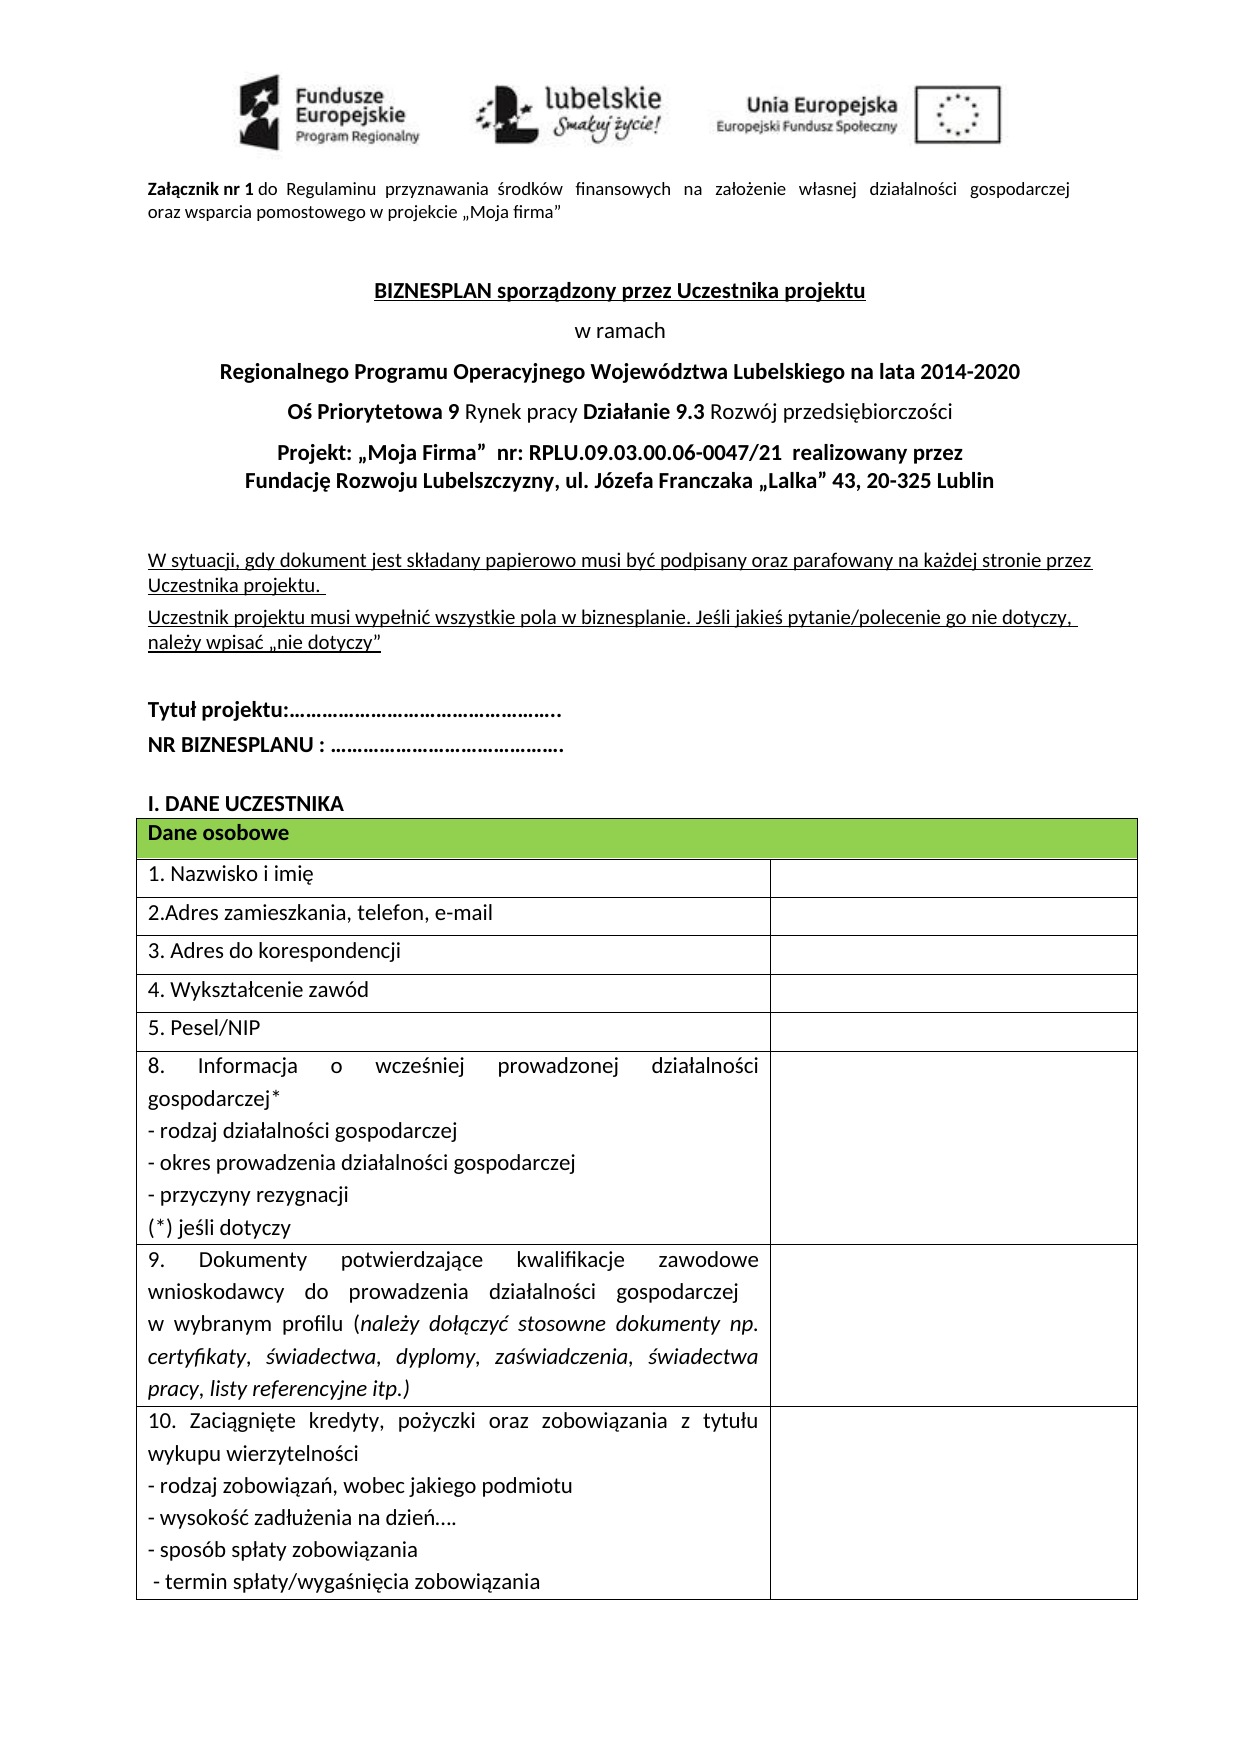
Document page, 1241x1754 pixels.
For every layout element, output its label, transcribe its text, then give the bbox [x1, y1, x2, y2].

text Regionalnego Programu Operacyjnego Województwa Lubelskiego na lata 2014-2020 [148, 357, 1093, 385]
text Uczestnik projektu musi wypełnić wszystkie pola w biznesplanie. Jeśli jakieś pytanie/polecenie go nie dotyczy, należy wpisać „nie dotyczy” [148, 604, 1093, 655]
text Fundację Rozwoju Lubelszczyzny, ul. Józefa Franczaka „Lalka” 43, 20-325 Lublin [148, 466, 1093, 494]
table_cell [771, 936, 1137, 974]
table_cell [771, 1407, 1137, 1599]
table_cell [771, 860, 1137, 897]
table_cell 5. Pesel/NIP [137, 1013, 770, 1051]
text Projekt: „Moja Firma” nr: RPLU.09.03.00.06-0047/21 realizowany przez [148, 438, 1093, 466]
table_cell 2.Adres zamieszkania, telefon, e-mail [137, 898, 770, 935]
text w ramach [148, 316, 1093, 344]
text I. DANE UCZESTNIKA [148, 789, 1093, 817]
picture [220, 47, 1020, 177]
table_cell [137, 1407, 770, 1599]
table_cell [771, 898, 1137, 935]
text W sytuacji, gdy dokument jest składany papierowo musi być podpisany oraz parafowany na każdej stronie przez Uczestnika projektu. [148, 547, 1093, 569]
text Tytuł projektu:………………………………………….. [148, 695, 1093, 723]
table_cell 1. Nazwisko i imię [137, 860, 770, 897]
table_cell 9. Dokumenty potwierdzające kwalifikacje zawodowe wnioskodawcy do prowadzenia działalności gospodarczej w wybranym profilu (należy dołączyć stosowne dokumenty np. certyfikaty, świadectwa, dyplomy, zaświadczenia, świadectwa pracy, listy referencyjne itp.) [137, 1245, 770, 1406]
text Oś Priorytetowa 9 Rynek pracy Działanie 9.3 Rozwój przedsiębiorczości [148, 397, 1093, 425]
text NR BIZNESPLANU : ……………………………………. [148, 730, 1093, 758]
table_cell [771, 1013, 1137, 1051]
table_cell [771, 1245, 1137, 1406]
text W sytuacji, gdy dokument jest składany papierowo musi być podpisany oraz parafowany na każdej stronie przez Uczestnika projektu. [148, 570, 1093, 598]
table_cell 4. Wykształcenie zawód [137, 975, 770, 1012]
table_cell [771, 975, 1137, 1012]
text Załącznik nr 1 do Regulaminu przyznawania środków finansowych na założenie własnej działalności gospodarczej oraz wsparcia pomostowego w projekcie „Moja firma” [148, 177, 1093, 223]
table_header Dane osobowe [137, 819, 1137, 858]
text BIZNESPLAN sporządzony przez Uczestnika projektu [148, 276, 1093, 304]
table_cell 3. Adres do korespondencji [137, 936, 770, 974]
table_cell 8. Informacja o wcześniej prowadzonej działalności gospodarczej* - rodzaj działalności gospodarczej - okres prowadzenia działalności gospodarczej - przyczyny rezygnacji (*) jeśli dotyczy [137, 1052, 770, 1244]
table_cell [771, 1052, 1137, 1244]
